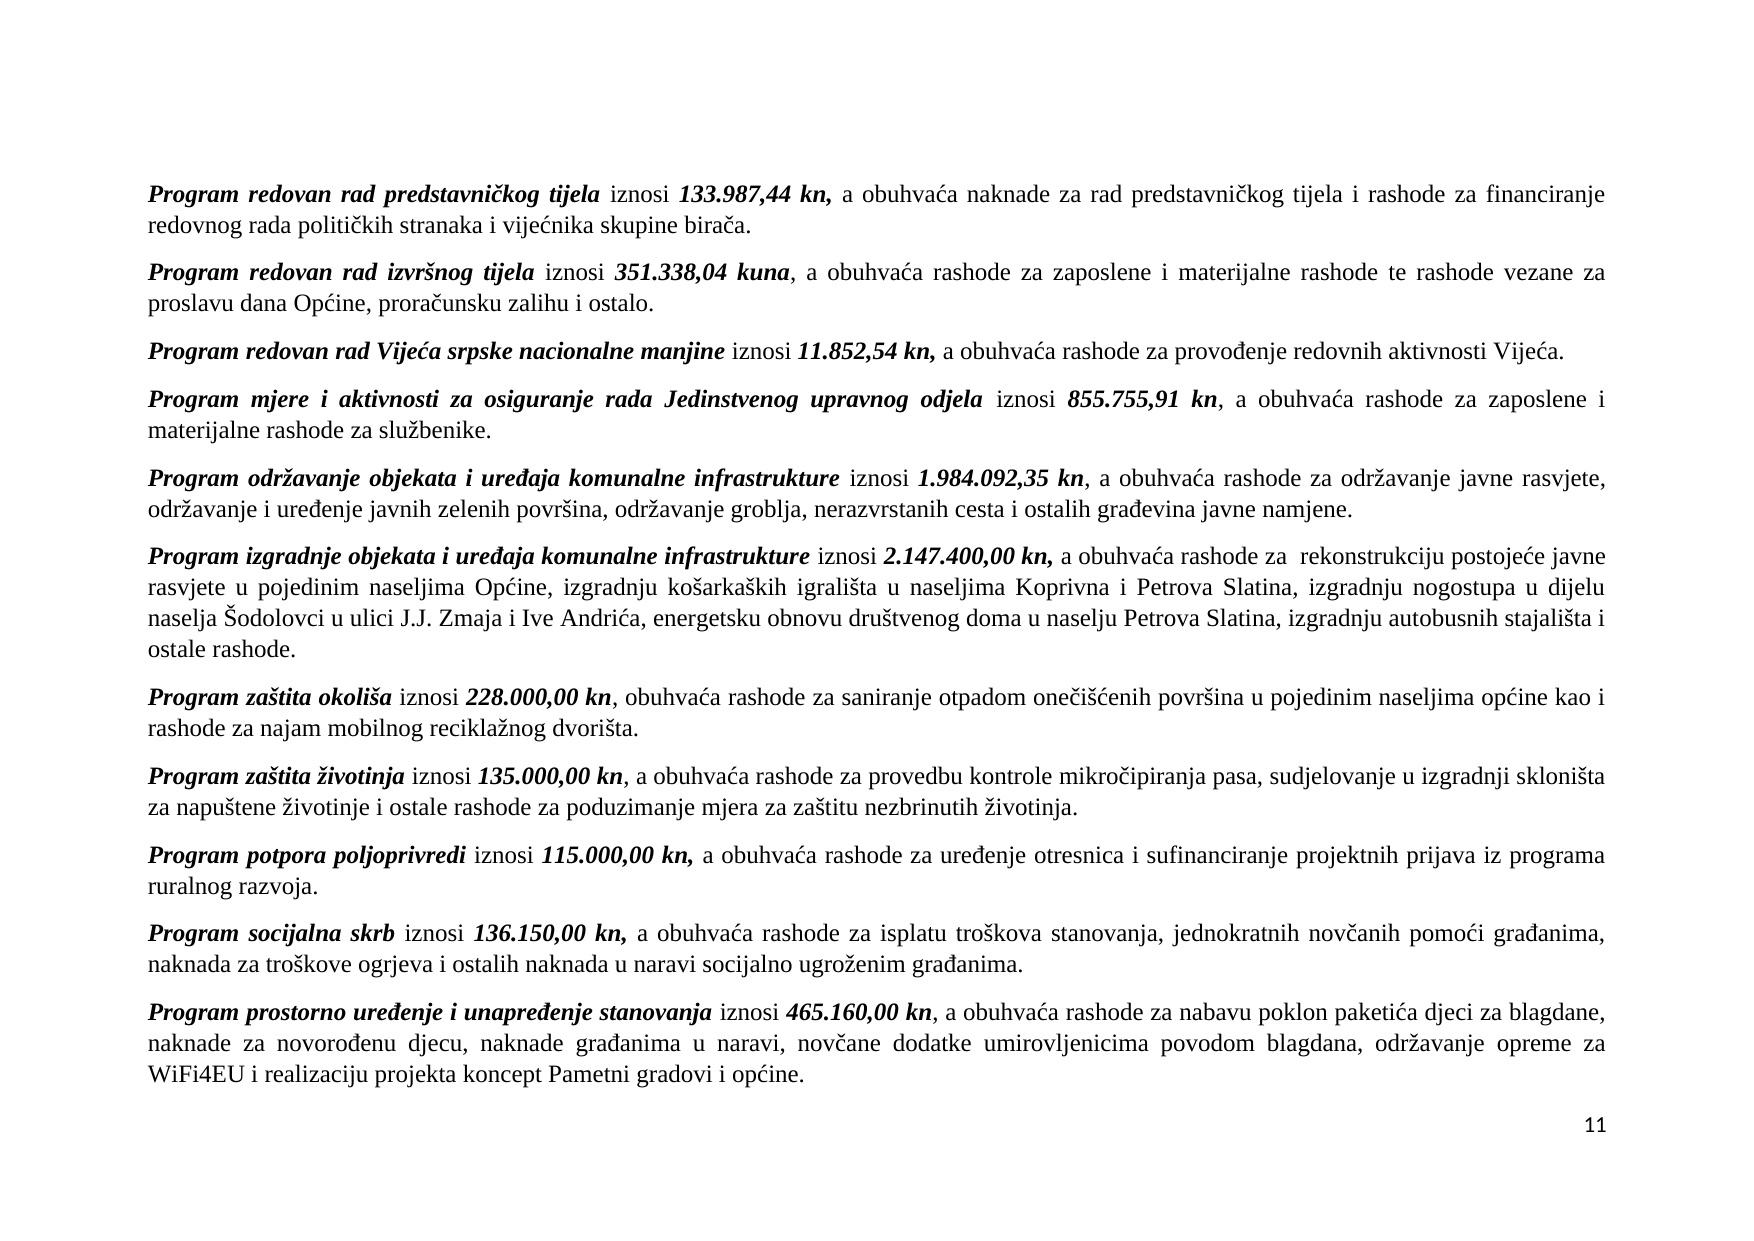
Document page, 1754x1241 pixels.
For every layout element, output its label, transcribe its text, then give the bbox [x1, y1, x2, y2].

text Program izgradnje objekata i uređaja komunalne infrastrukture iznosi 2.147.400,00 kn, a obuhvaća rashode za rekonstrukciju postojeće javne rasvjete u pojedinim naseljima Općine, izgradnju košarkaških igrališta u naseljima Koprivna i Petrova Slatina, izgradnju nogostupa u dijelu naselja Šodolovci u ulici J.J. Zmaja i Ive Andrića, energetsku obnovu društvenog doma u naselju Petrova Slatina, izgradnju autobusnih stajališta i ostale rashode. [148, 541, 1606, 663]
text Program održavanje objekata i uređaja komunalne infrastrukture iznosi 1.984.092,35 kn, a obuhvaća rashode za održavanje javne rasvjete, održavanje i uređenje javnih zelenih površina, održavanje groblja, nerazvrstanih cesta i ostalih građevina javne namjene. [148, 463, 1606, 522]
text Program redovan rad Vijeća srpske nacionalne manjine iznosi 11.852,54 kn, a obuhvaća rashode za provođenje redovnih aktivnosti Vijeća. [148, 336, 1606, 365]
text Program prostorno uređenje i unapređenje stanovanja iznosi 465.160,00 kn, a obuhvaća rashode za nabavu poklon paketića djeci za blagdane, naknade za novorođenu djecu, naknade građanima u naravi, novčane dodatke umirovljenicima povodom blagdana, održavanje opreme za WiFi4EU i realizaciju projekta koncept Pametni gradovi i općine. [148, 997, 1606, 1088]
text Program zaštita okoliša iznosi 228.000,00 kn, obuhvaća rashode za saniranje otpadom onečišćenih površina u pojedinim naseljima općine kao i rashode za najam mobilnog reciklažnog dvorišta. [148, 682, 1606, 742]
text Program redovan rad predstavničkog tijela iznosi 133.987,44 kn, a obuhvaća naknade za rad predstavničkog tijela i rashode za financiranje redovnog rada političkih stranaka i vijećnika skupine birača. [148, 179, 1606, 238]
text Program zaštita životinja iznosi 135.000,00 kn, a obuhvaća rashode za provedbu kontrole mikročipiranja pasa, sudjelovanje u izgradnji skloništa za napuštene životinje i ostale rashode za poduzimanje mjera za zaštitu nezbrinutih životinja. [148, 761, 1606, 821]
text Program redovan rad izvršnog tijela iznosi 351.338,04 kuna, a obuhvaća rashode za zaposlene i materijalne rashode te rashode vezane za proslavu dana Općine, proračunsku zalihu i ostalo. [148, 257, 1606, 317]
text Program socijalna skrb iznosi 136.150,00 kn, a obuhvaća rashode za isplatu troškova stanovanja, jednokratnih novčanih pomoći građanima, naknada za troškove ogrjeva i ostalih naknada u naravi socijalno ugroženim građanima. [148, 918, 1606, 978]
text Program potpora poljoprivredi iznosi 115.000,00 kn, a obuhvaća rashode za uređenje otresnica i sufinanciranje projektnih prijava iz programa ruralnog razvoja. [148, 840, 1606, 899]
text Program mjere i aktivnosti za osiguranje rada Jedinstvenog upravnog odjela iznosi 855.755,91 kn, a obuhvaća rashode za zaposlene i materijalne rashode za službenike. [148, 384, 1606, 444]
